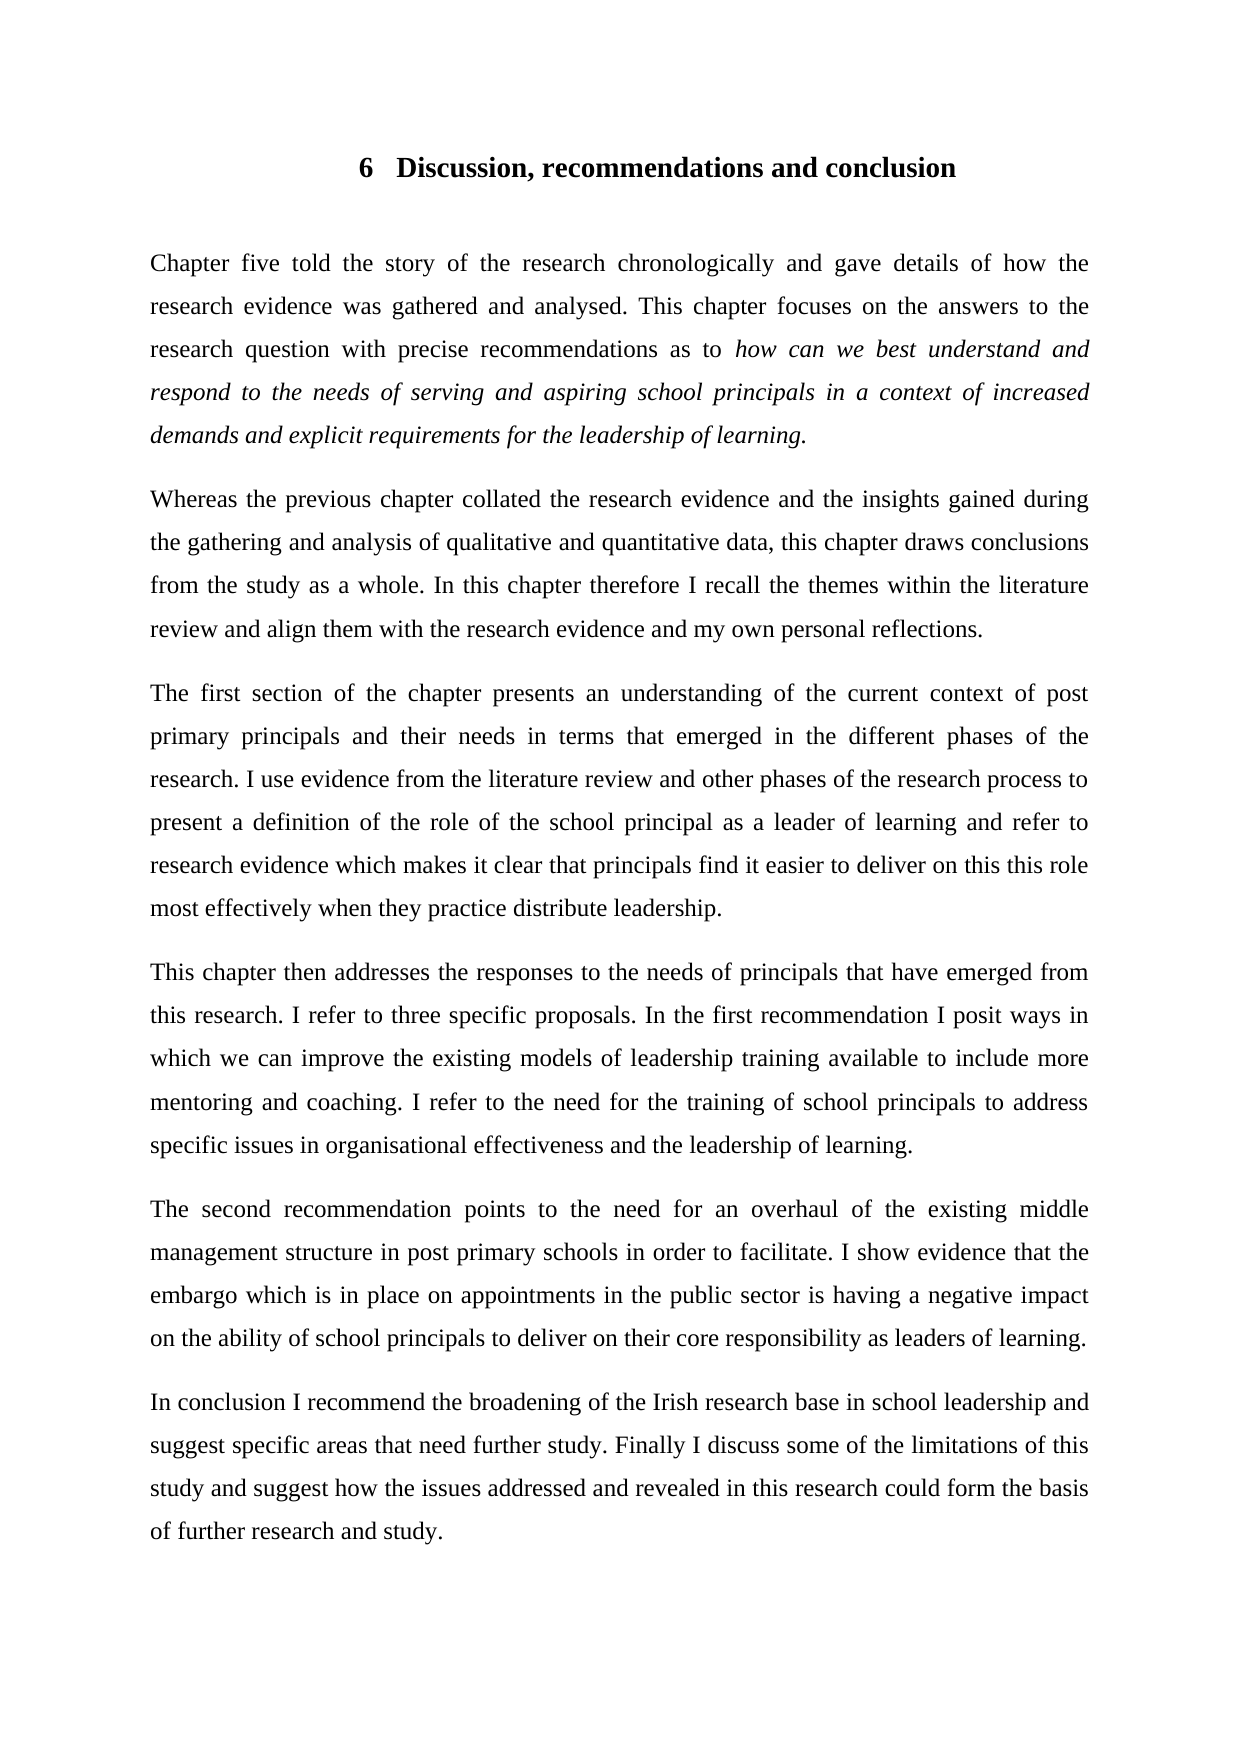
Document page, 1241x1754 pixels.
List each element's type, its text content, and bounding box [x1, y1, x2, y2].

text Chapter five told the story of the research chronologically and gave details of how the research evidence was gathered and analysed. This chapter focuses on the answers to the research question with precise recommendations as to how can we best understand and respond to the needs of serving and aspiring school principals in a context of increased demands and explicit requirements for the leadership of learning. [150, 248, 1090, 449]
text In conclusion I recommend the broadening of the Irish research base in school leadership and suggest specific areas that need further study. Finally I discuss some of the limitations of this study and suggest how the issues addressed and revealed in this research could form the basis of further research and study. [150, 1387, 1090, 1545]
text The first section of the chapter presents an understanding of the current context of post primary principals and their needs in terms that emerged in the different phases of the research. I use evidence from the literature review and other phases of the research process to present a definition of the role of the school principal as a leader of learning and refer to research evidence which makes it clear that principals find it easier to deliver on this this role most effectively when they practice distribute leadership. [150, 678, 1090, 922]
text The second recommendation points to the need for an overhaul of the existing middle management structure in post primary schools in order to facilitate. I show evidence that the embargo which is in place on appointments in the public sector is having a negative impact on the ability of school principals to deliver on their core responsibility as leaders of learning. [150, 1194, 1090, 1352]
list Discussion, recommendations and conclusion [225, 150, 1090, 183]
text This chapter then addresses the responses to the needs of principals that have emerged from this research. I refer to three specific proposals. In the first recommendation I posit ways in which we can improve the existing models of leadership training available to include more mentoring and coaching. I refer to the need for the training of school principals to address specific issues in organisational effectiveness and the leadership of learning. [150, 957, 1090, 1158]
text Whereas the previous chapter collated the research evidence and the insights gained during the gathering and analysis of qualitative and quantitative data, this chapter draws conclusions from the study as a whole. In this chapter therefore I recall the themes within the literature review and align them with the research evidence and my own personal reflections. [150, 484, 1090, 642]
